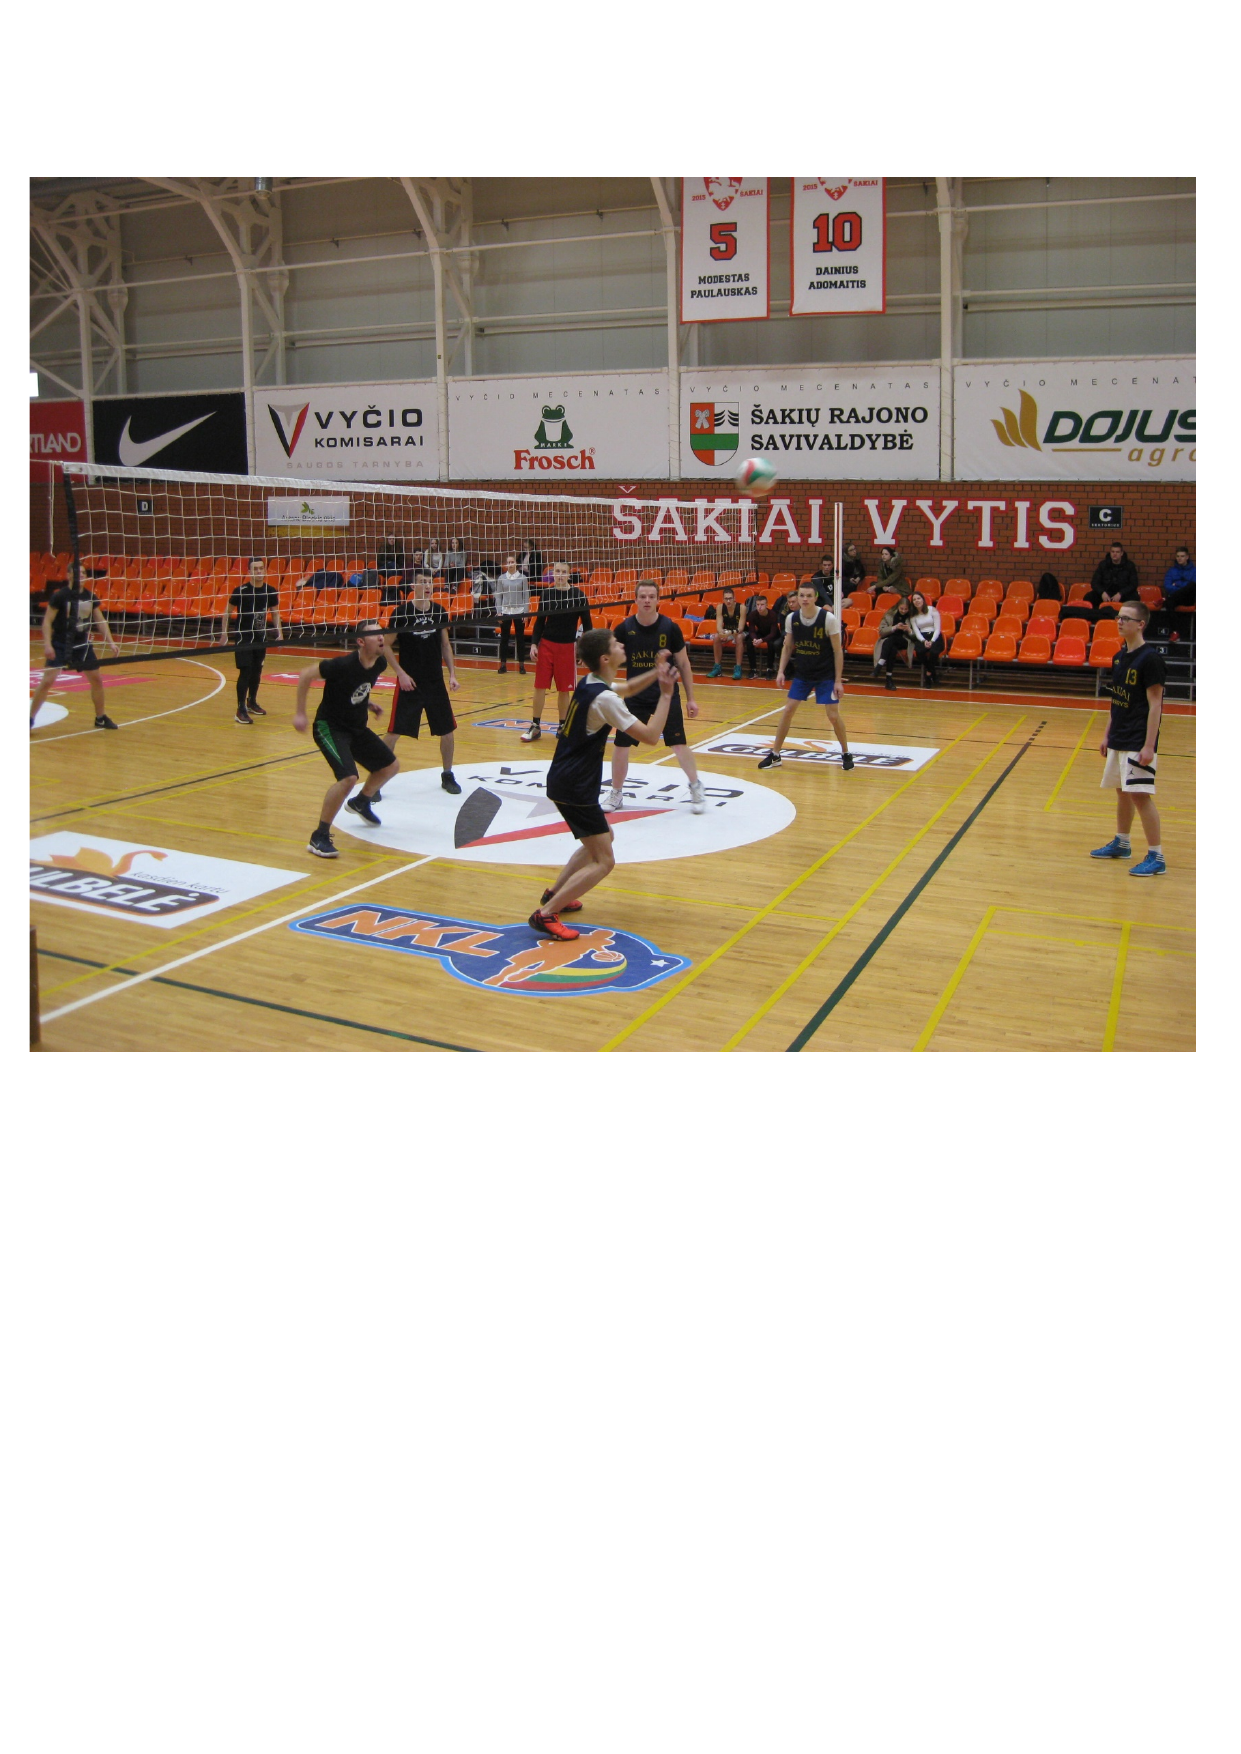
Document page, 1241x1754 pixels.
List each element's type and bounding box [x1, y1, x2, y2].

picture [29, 177, 1196, 1052]
